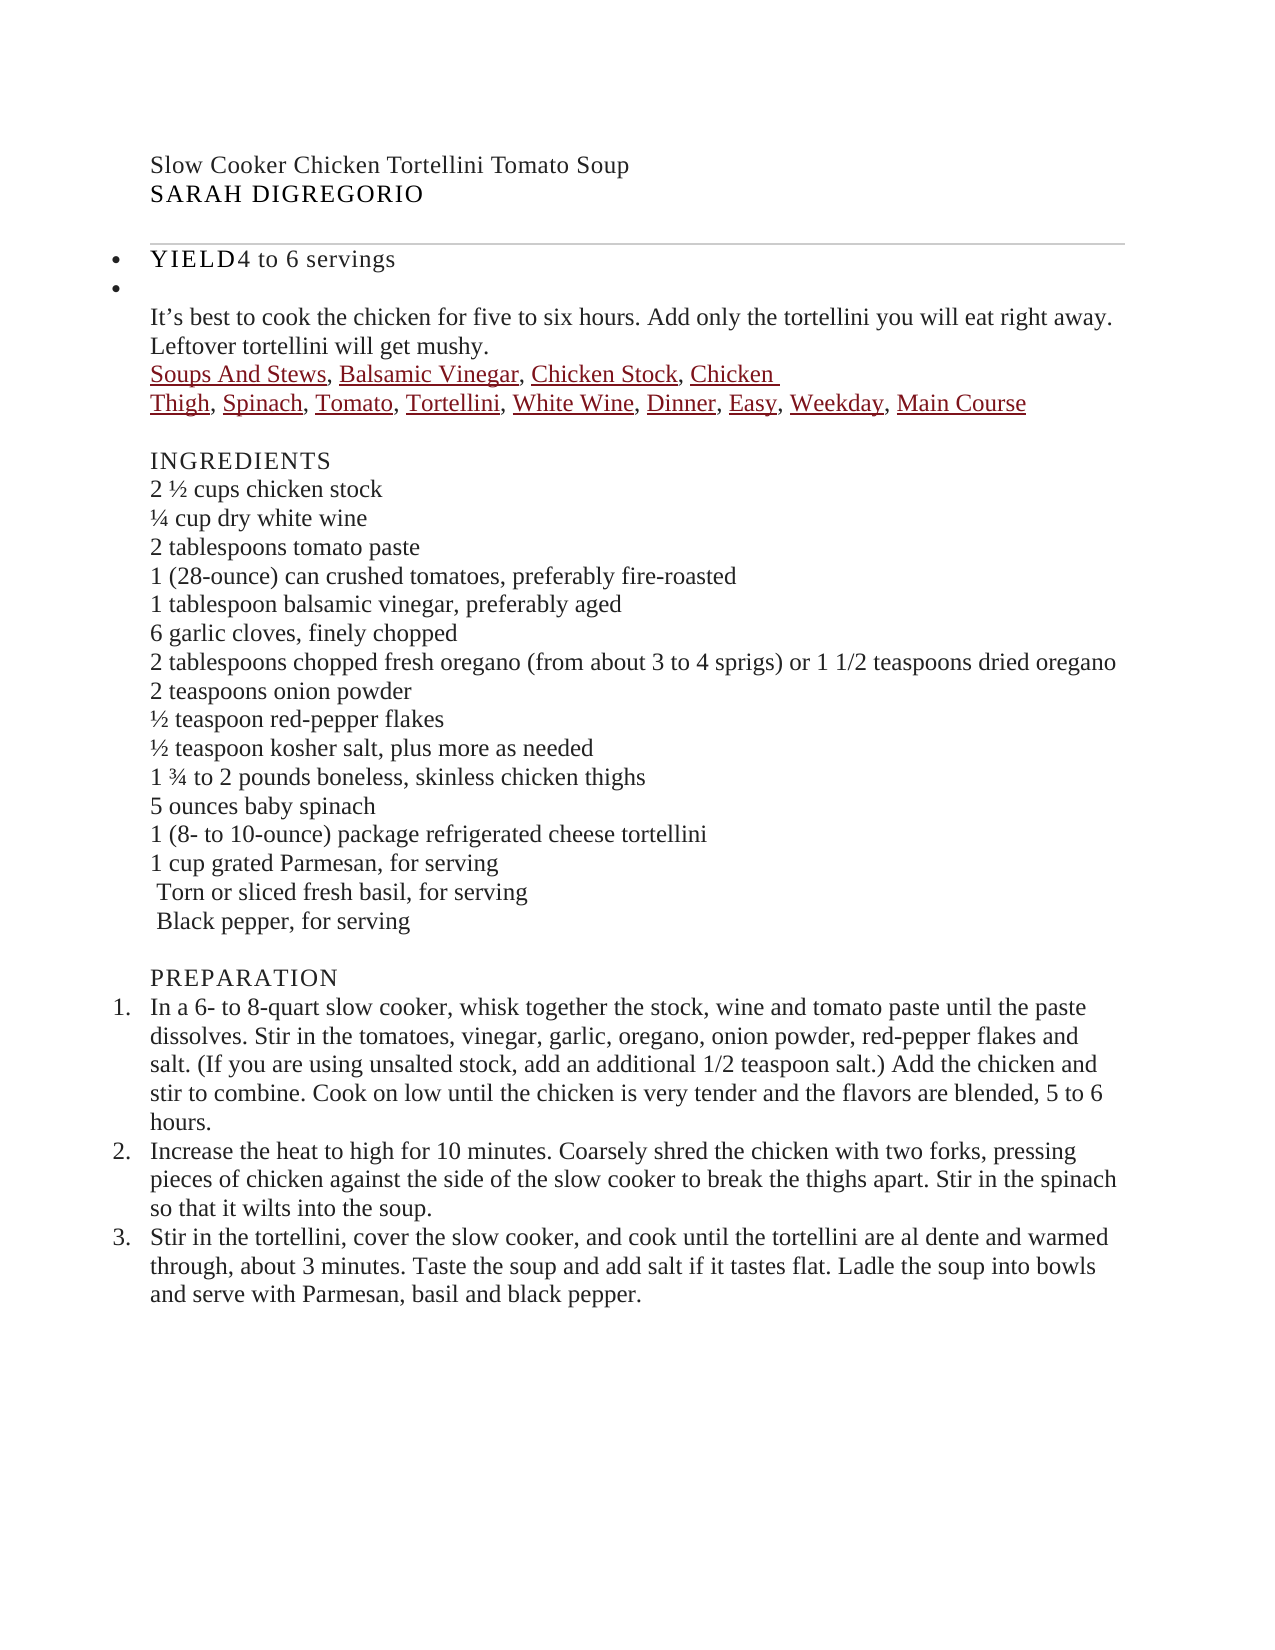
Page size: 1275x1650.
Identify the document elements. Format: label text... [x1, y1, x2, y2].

text ½ teaspoon red-pepper flakes [150, 704, 1125, 733]
text 1 ¾ to 2 pounds boneless, skinless chicken thighs [150, 762, 1125, 791]
text INGREDIENTS [150, 446, 1125, 474]
text Black pepper, for serving [150, 906, 1125, 934]
text SARAH DIGREGORIO [150, 179, 1125, 243]
text 2 ½ cups chicken stock [150, 474, 1125, 503]
text 2 tablespoons chopped fresh oregano (from about 3 to 4 sprigs) or 1 1/2 teaspoons dried oregano [150, 647, 1125, 676]
text ¼ cup dry white wine [150, 503, 1125, 532]
text 1 tablespoon balsamic vinegar, preferably aged [150, 589, 1125, 618]
text 1 (8- to 10-ounce) package refrigerated cheese tortellini [150, 819, 1125, 848]
list In a 6- to 8-quart slow cooker, whisk together the stock, wine and tomato paste until the paste dissolves. Stir in the tomatoes, vinegar, garlic, oregano, onion powder, red-pepper flakes and salt. (If you are using unsalted stock, add an additional 1/2 teaspoon salt.) Add the chicken and stir to combine. Cook on low until the chicken is very tender and the flavors are blended, 5 to 6 hours. [112, 992, 1125, 1136]
text 1 (28-ounce) can crushed tomatoes, preferably fire-roasted [150, 561, 1125, 589]
text It’s best to cook the chicken for five to six hours. Add only the tortellini you will eat right away. Leftover tortellini will get mushy. [150, 302, 1125, 359]
list YIELD4 to 6 servings [112, 244, 1125, 273]
text 2 tablespoons tomato paste [150, 532, 1125, 561]
text 6 garlic cloves, finely chopped [150, 618, 1125, 647]
text 1 cup grated Parmesan, for serving [150, 848, 1125, 877]
text Slow Cooker Chicken Tortellini Tomato Soup [150, 150, 1125, 179]
text ½ teaspoon kosher salt, plus more as needed [150, 733, 1125, 762]
list Increase the heat to high for 10 minutes. Coarsely shred the chicken with two forks, pressing pieces of chicken against the side of the slow cooker to break the thighs apart. Stir in the spinach so that it wilts into the soup. [112, 1136, 1125, 1222]
list Stir in the tortellini, cover the slow cooker, and cook until the tortellini are al dente and warmed through, about 3 minutes. Taste the soup and add salt if it tastes flat. Ladle the soup into bowls and serve with Parmesan, basil and black pepper. [112, 1222, 1125, 1308]
text Soups And Stews, Balsamic Vinegar, Chicken Stock, Chicken Thigh, Spinach, Tomato, Tortellini, White Wine, Dinner, Easy, Weekday, Main Course [150, 359, 1125, 417]
text Torn or sliced fresh basil, for serving [150, 877, 1125, 906]
text 2 teaspoons onion powder [150, 676, 1125, 704]
text PREPARATION [150, 963, 1125, 992]
text 5 ounces baby spinach [150, 791, 1125, 819]
